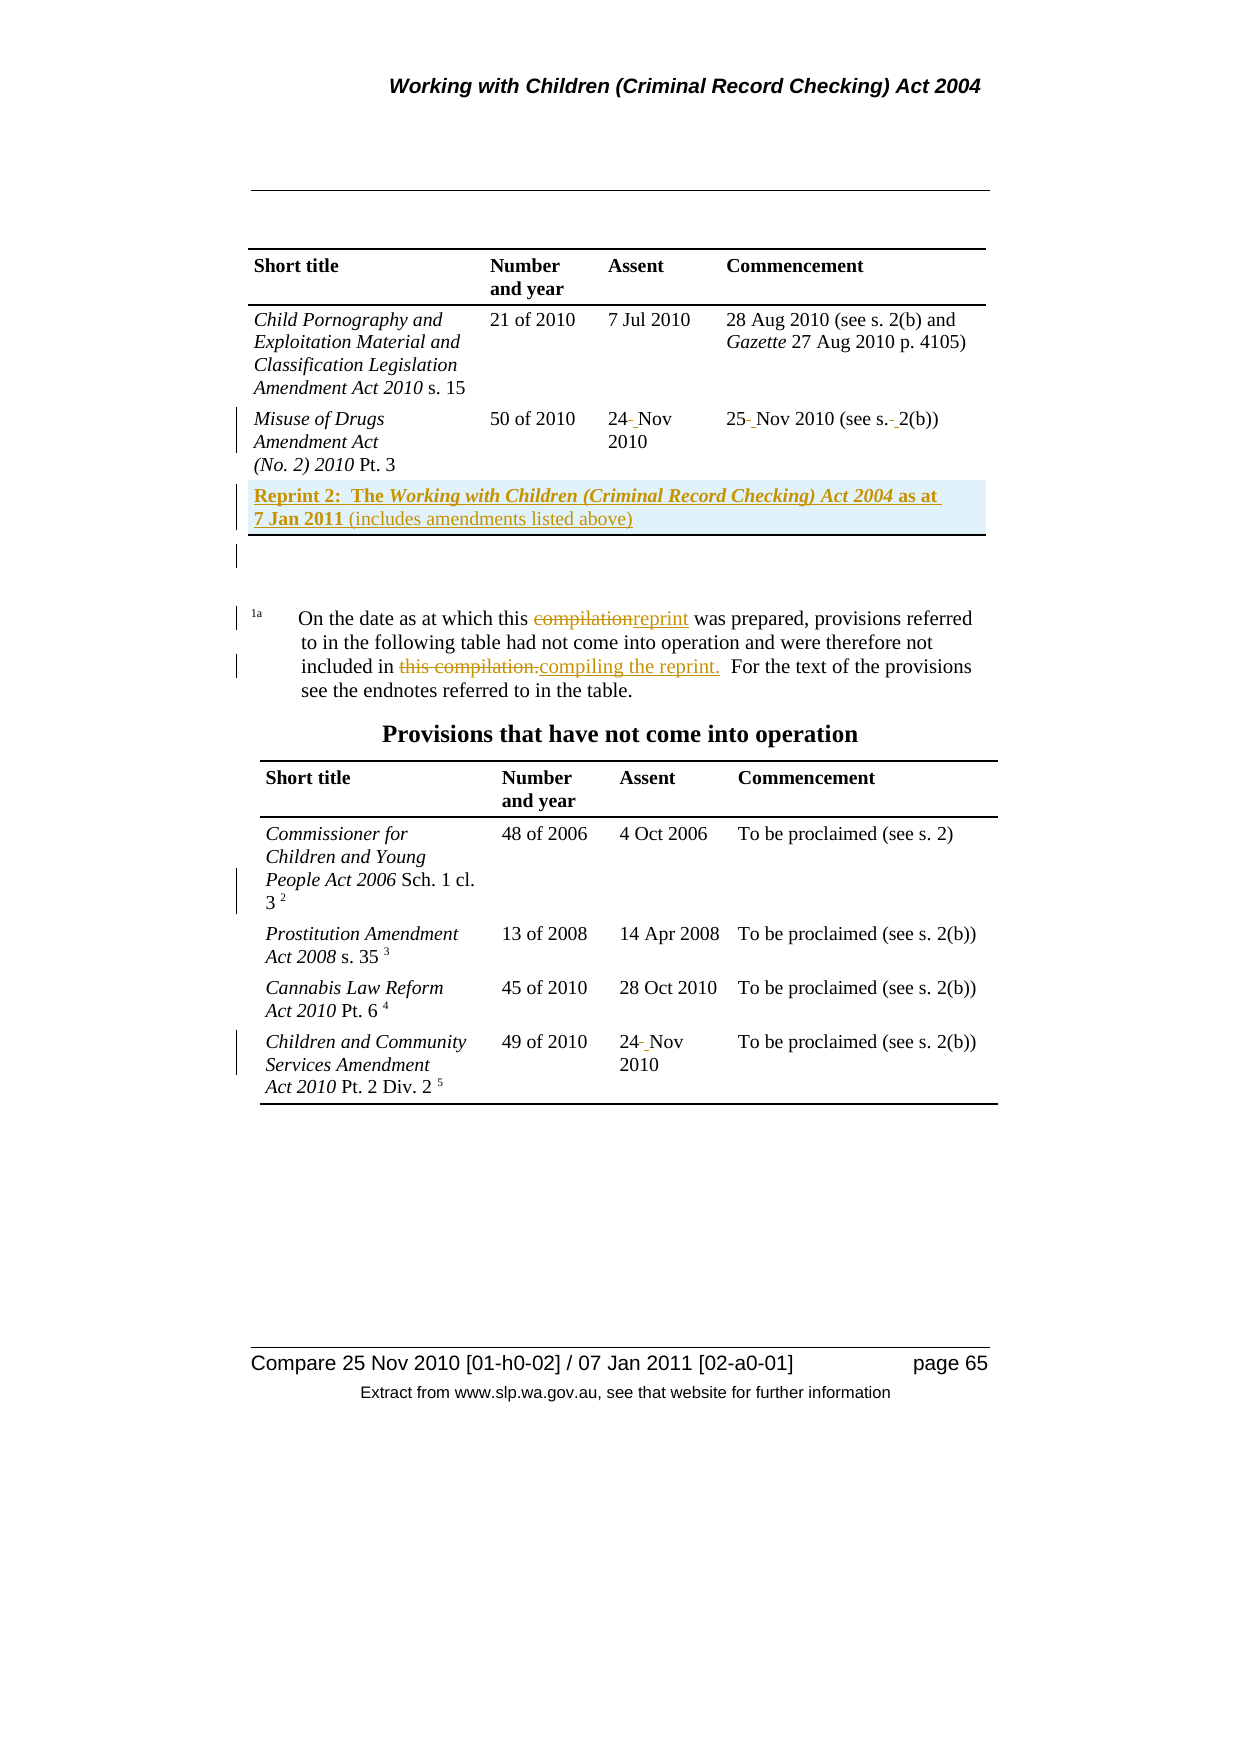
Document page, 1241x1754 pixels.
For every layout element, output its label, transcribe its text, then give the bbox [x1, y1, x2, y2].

table_cell 48 of 2006 [496, 818, 613, 918]
table_header Assent [602, 250, 720, 303]
subtitle Provisions that have not come into operation [251, 719, 990, 747]
table_header Short title [260, 762, 496, 816]
text 1a On the date as at which this was prepared, provisions referred to in the following table had not come into operation and were therefore not included in For the text of the provisions see the endnotes referred to in the table. [251, 606, 990, 702]
table_cell Commissioner for Children and Young People Act 2006 Sch. 1 cl.3 2 [260, 818, 496, 918]
table_cell Cannabis Law Reform Act 2010 Pt. 6 4 [260, 972, 496, 1026]
table_cell 49 of 2010 [496, 1026, 613, 1102]
table_cell Child Pornography and Exploitation Material and Classification Legislation Amendment Act 2010 s. 15 [248, 306, 484, 403]
table_cell 28 Oct 2010 [614, 972, 732, 1026]
table_cell To be proclaimed (see s. 2) [732, 818, 998, 918]
table_cell Children and Community Services Amendment Act 2010 Pt. 2 Div. 2 5 [260, 1026, 496, 1102]
table_header Commencement [732, 762, 998, 816]
table_cell 25Nov 2010 (see s.2(b)) [720, 403, 986, 480]
table_cell 21 of 2010 [484, 306, 602, 403]
table_header Short title [248, 250, 484, 303]
table_cell 28 Aug 2010 (see s. 2(b) and Gazette 27 Aug 2010 p. 4105) [720, 306, 986, 403]
table_header Number and year [484, 250, 602, 303]
table_header Number and year [496, 762, 613, 816]
table_cell 13 of 2008 [496, 918, 613, 972]
table_cell 45 of 2010 [496, 972, 613, 1026]
table_cell 4 Oct 2006 [614, 818, 732, 918]
table_cell 50 of 2010 [484, 403, 602, 480]
table_cell To be proclaimed (see s. 2(b)) [732, 918, 998, 972]
table_cell 14 Apr 2008 [614, 918, 732, 972]
table_cell To be proclaimed (see s. 2(b)) [732, 972, 998, 1026]
table_cell 7 Jul 2010 [602, 306, 720, 403]
table_header Commencement [720, 250, 986, 303]
table_cell 24Nov2010 [602, 403, 720, 480]
table_header Assent [614, 762, 732, 816]
table_cell Misuse of Drugs Amendment Act (No. 2) 2010 Pt. 3 [248, 403, 484, 480]
table_cell To be proclaimed (see s. 2(b)) [732, 1026, 998, 1102]
table_cell 24Nov2010 [614, 1026, 732, 1102]
table_cell Prostitution Amendment Act 2008 s. 35 3 [260, 918, 496, 972]
